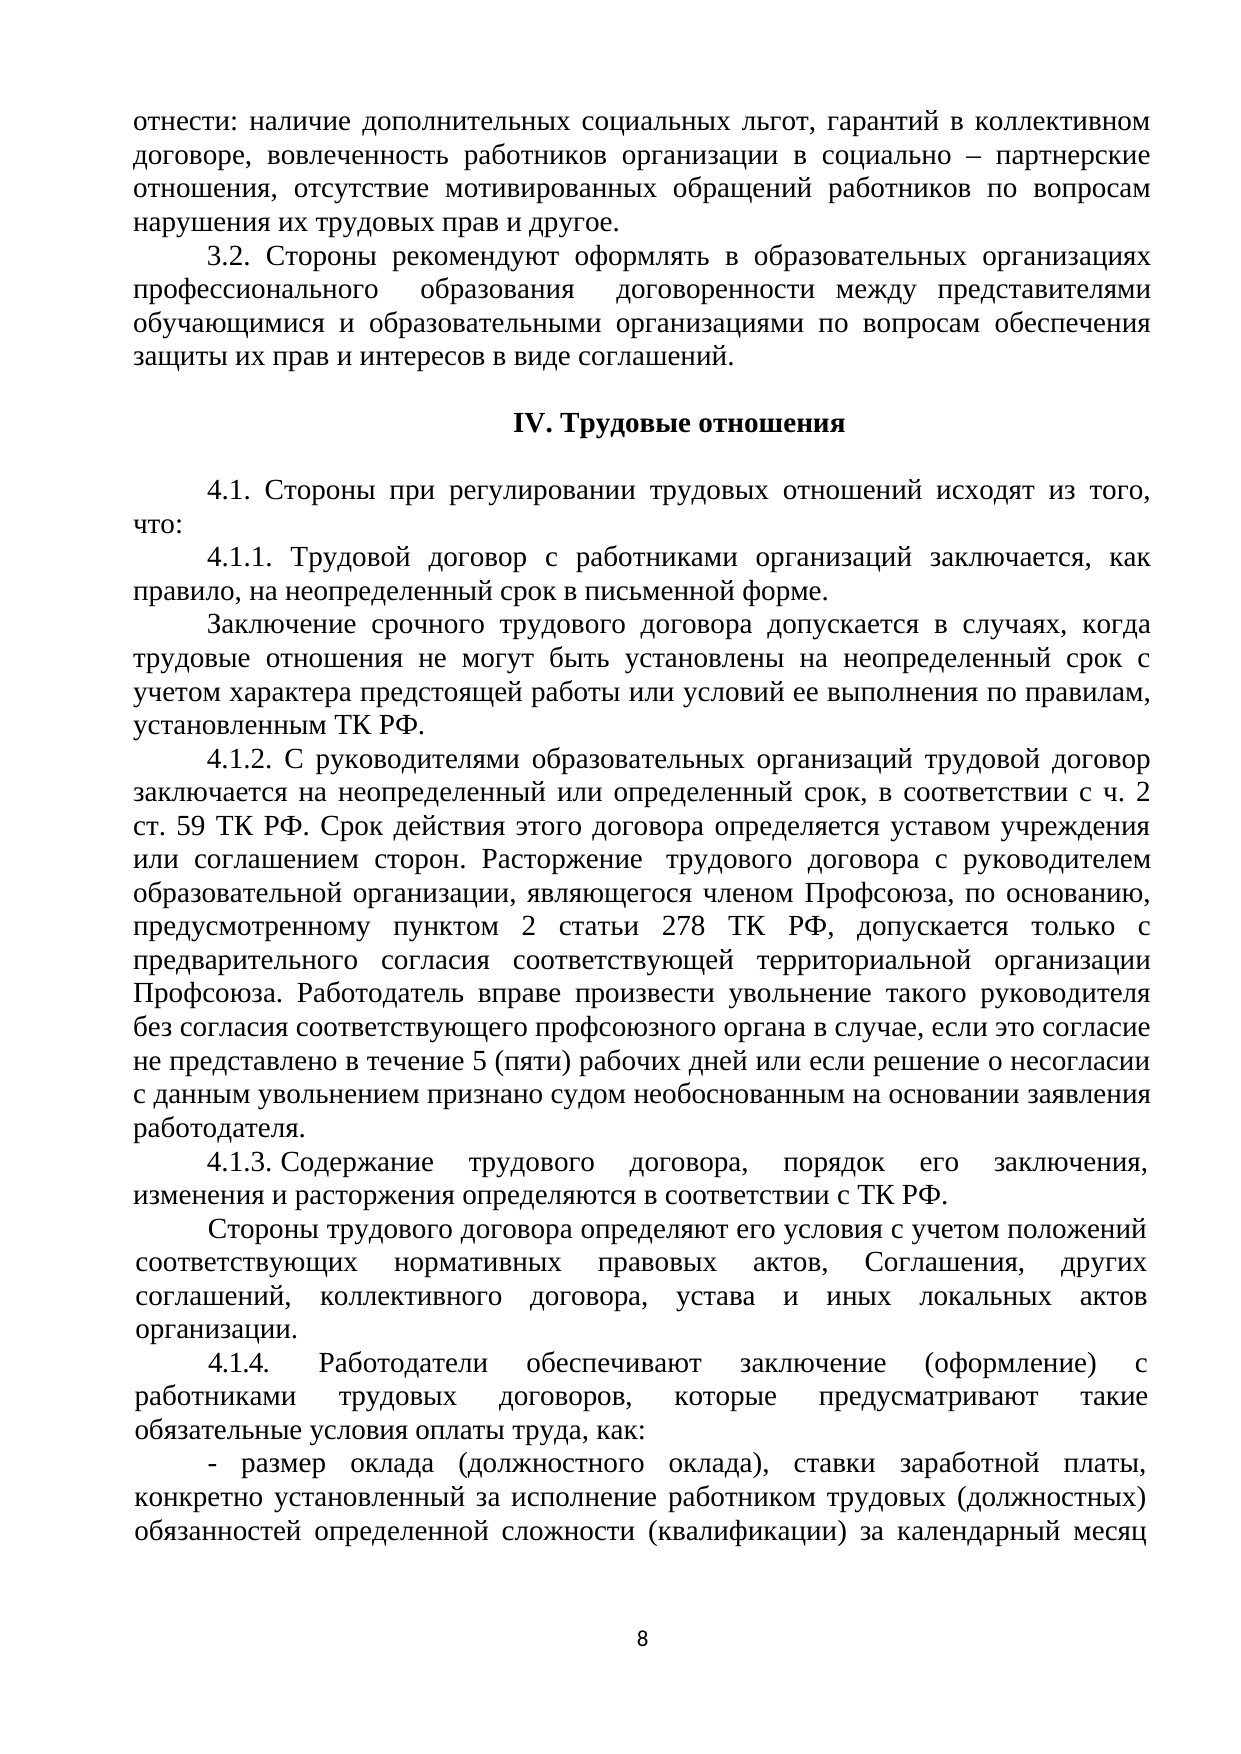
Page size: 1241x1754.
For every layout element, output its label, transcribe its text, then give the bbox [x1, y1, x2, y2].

text IV. Трудовые отношения [133, 405, 1152, 439]
text 4.1.3. Содержание трудового договора, порядок его заключения, изменения и расторжения определяются в соответствии с ТК РФ. [133, 1144, 1149, 1211]
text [133, 103, 1152, 238]
text 4.1.1. Трудовой договор с работниками организаций заключается, как правило, на неопределенный срок в письменной форме. [133, 539, 1152, 607]
text Стороны трудового договора определяют его условия с учетом положений соответствующих нормативных правовых актов, Соглашения, других соглашений, коллективного договора, устава и иных локальных актов организации. [135, 1211, 1148, 1345]
text 4.1.2. С руководителями образовательных организаций трудовой договор заключается на неопределенный или определенный срок, в соответствии с ч. 2 ст. 59 ТК РФ. Срок действия этого договора определяется уставом учреждения или соглашением сторон. Расторжение трудового договора с руководителем образовательной организации, являющегося членом Профсоюза, по основанию, предусмотренному пунктом 2 статьи 278 ТК РФ, допускается только с предварительного согласия соответствующей территориальной организации Профсоюза. Работодатель вправе произвести увольнение такого руководителя без согласия соответствующего профсоюзного органа в случае, если это согласие не представлено в течение 5 (пяти) рабочих дней или если решение о несогласии с данным увольнением признано судом необоснованным на основании заявления работодателя. [133, 741, 1152, 1143]
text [134, 1446, 1147, 1546]
text 4.1.4. Работодатели обеспечивают заключение (оформление) с работниками трудовых договоров, которые предусматривают такие обязательные условия оплаты труда, как: [134, 1345, 1148, 1446]
text 3.2. Стороны рекомендуют оформлять в образовательных организациях профессионального образования договоренности между представителями обучающимися и образовательными организациями по вопросам обеспечения защиты их прав и интересов в виде соглашений. [133, 238, 1152, 372]
text 4.1. Стороны при регулировании трудовых отношений исходят из того, что: [133, 472, 1152, 539]
text Заключение срочного трудового договора допускается в случаях, когда трудовые отношения не могут быть установлены на неопределенный срок с учетом характера предстоящей работы или условий ее выполнения по правилам, установленным ТК РФ. [133, 607, 1152, 741]
